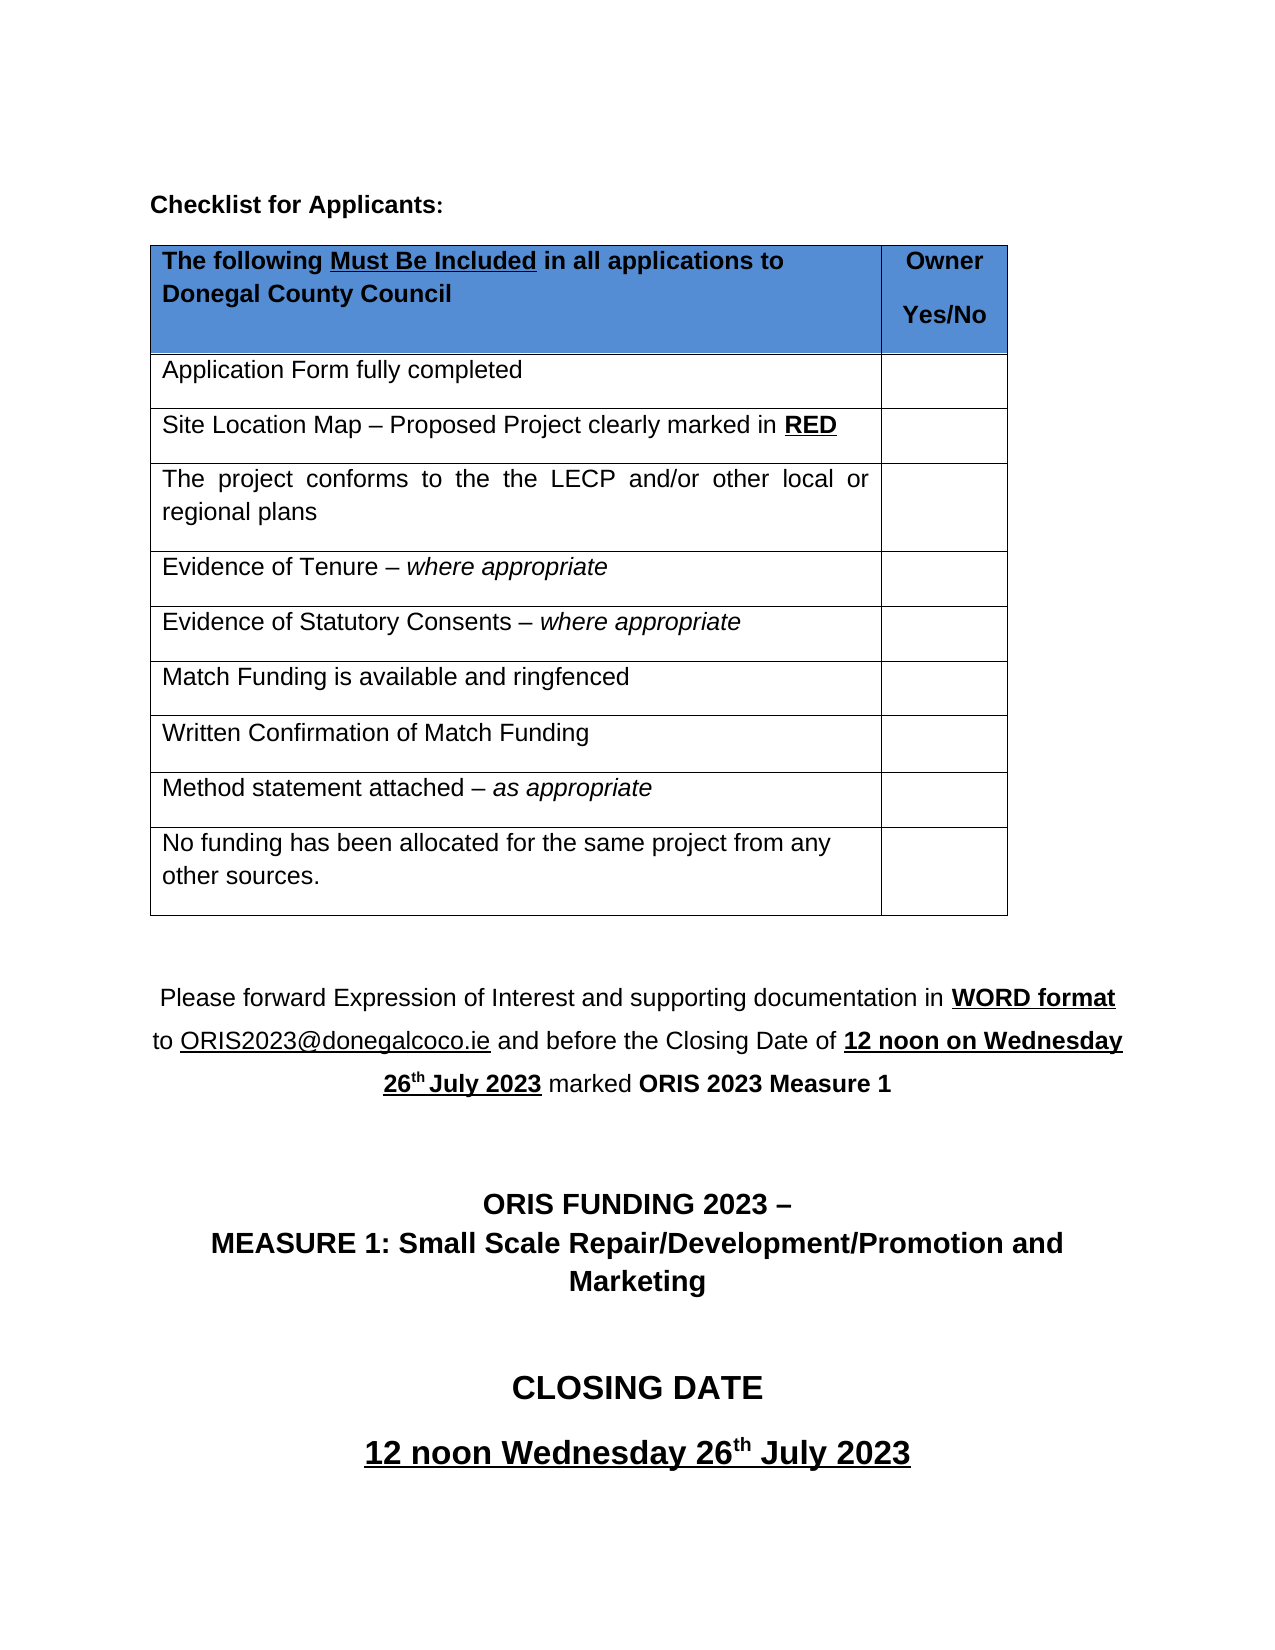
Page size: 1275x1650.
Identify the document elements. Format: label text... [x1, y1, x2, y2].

table_cell No funding has been allocated for the same project from any other sources. [151, 828, 881, 914]
table_cell [882, 716, 1007, 772]
table_header The following Must Be Included in all applications to Donegal County Council [151, 246, 881, 353]
text Checklist for Applicants: [150, 189, 1125, 220]
table_cell Application Form fully completed [151, 355, 881, 408]
text CLOSING DATE [150, 1368, 1125, 1406]
table_cell Evidence of Statutory Consents – where appropriate [151, 607, 881, 661]
table_cell Written Confirmation of Match Funding [151, 716, 881, 772]
table_cell Match Funding is available and ringfenced [151, 662, 881, 715]
table_cell [882, 464, 1007, 551]
table_header Owner Yes/No [882, 246, 1007, 353]
text MEASURE 1: Small Scale Repair/Development/Promotion and Marketing [150, 1226, 1125, 1298]
table_cell Method statement attached – as appropriate [151, 773, 881, 827]
text ORIS FUNDING 2023 – [150, 1187, 1125, 1221]
table_cell [882, 607, 1007, 661]
table_cell [882, 773, 1007, 827]
table_cell [882, 828, 1007, 914]
table_cell Evidence of Tenure – where appropriate [151, 552, 881, 606]
table_cell [882, 552, 1007, 606]
table_cell [882, 355, 1007, 408]
table_cell Site Location Map – Proposed Project clearly marked in RED [151, 409, 881, 463]
text Please forward Expression of Interest and supporting documentation in WORD format to ORIS2023@donegalcoco.ie and before the Closing Date of 12 noon on Wednesday 26th July 2023 marked ORIS 2023 Measure 1 [150, 983, 1125, 1098]
text 12 noon Wednesday 26th July 2023 [150, 1433, 1125, 1471]
table_cell [882, 662, 1007, 715]
table_cell The project conforms to the the LECP and/or other local or regional plans [151, 464, 881, 551]
table_cell [882, 409, 1007, 463]
